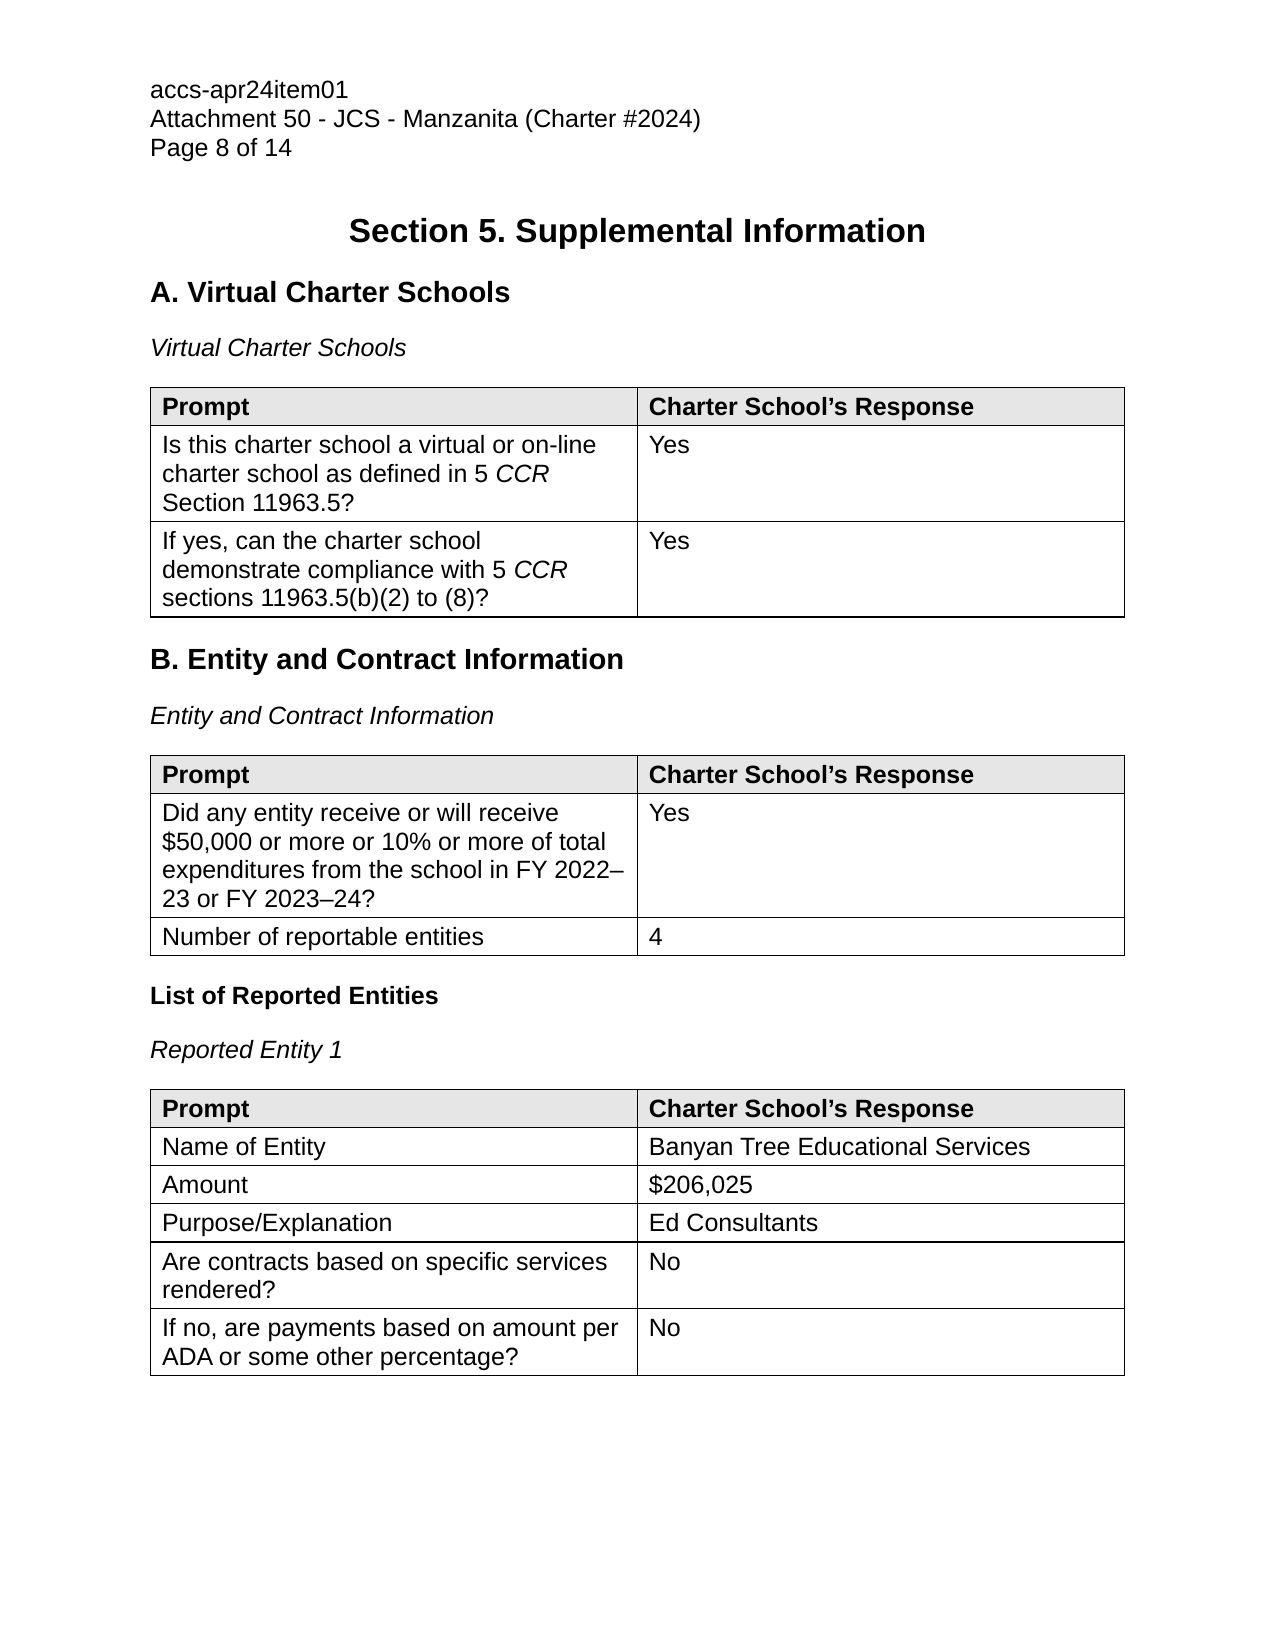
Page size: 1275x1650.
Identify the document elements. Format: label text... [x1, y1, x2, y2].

table_cell Number of reportable entities [151, 918, 637, 955]
table_cell No [638, 1243, 1124, 1308]
table_cell Is this charter school a virtual or on-line charter school as defined in 5 CCR Section 11963.5? [151, 426, 637, 521]
table_cell Name of Entity [151, 1128, 637, 1165]
table_header Prompt [151, 388, 637, 425]
table_cell 4 [638, 918, 1124, 955]
table_cell Amount [151, 1166, 637, 1203]
text Virtual Charter Schools [150, 333, 1125, 362]
table_cell Yes [638, 426, 1124, 521]
table_header Prompt [151, 1090, 637, 1127]
text Reported Entity 1 [150, 1035, 1125, 1064]
table_cell Purpose/Explanation [151, 1204, 637, 1241]
table_cell If yes, can the charter school demonstrate compliance with 5 CCR sections 11963.5(b)(2) to (8)? [151, 522, 637, 616]
text Entity and Contract Information [150, 701, 1125, 730]
table_header Charter School’s Response [638, 756, 1124, 793]
subtitle Section 5. Supplemental Information [150, 211, 1125, 250]
table_cell $206,025 [638, 1166, 1124, 1203]
table_cell Did any entity receive or will receive $50,000 or more or 10% or more of total expenditures from the school in FY 2022–23 or FY 2023–24? [151, 794, 637, 917]
table_cell No [638, 1309, 1124, 1375]
subtitle List of Reported Entities [150, 981, 1125, 1010]
subtitle B. Entity and Contract Information [150, 642, 1125, 676]
subtitle A. Virtual Charter Schools [150, 275, 1125, 308]
table_cell If no, are payments based on amount per ADA or some other percentage? [151, 1309, 637, 1375]
table_header Charter School’s Response [638, 388, 1124, 425]
table_header Prompt [151, 756, 637, 793]
table_cell Banyan Tree Educational Services [638, 1128, 1124, 1165]
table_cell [151, 1243, 637, 1308]
table_cell Ed Consultants [638, 1204, 1124, 1241]
table_cell Yes [638, 522, 1124, 616]
table_header Charter School’s Response [638, 1090, 1124, 1127]
table_cell Yes [638, 794, 1124, 917]
